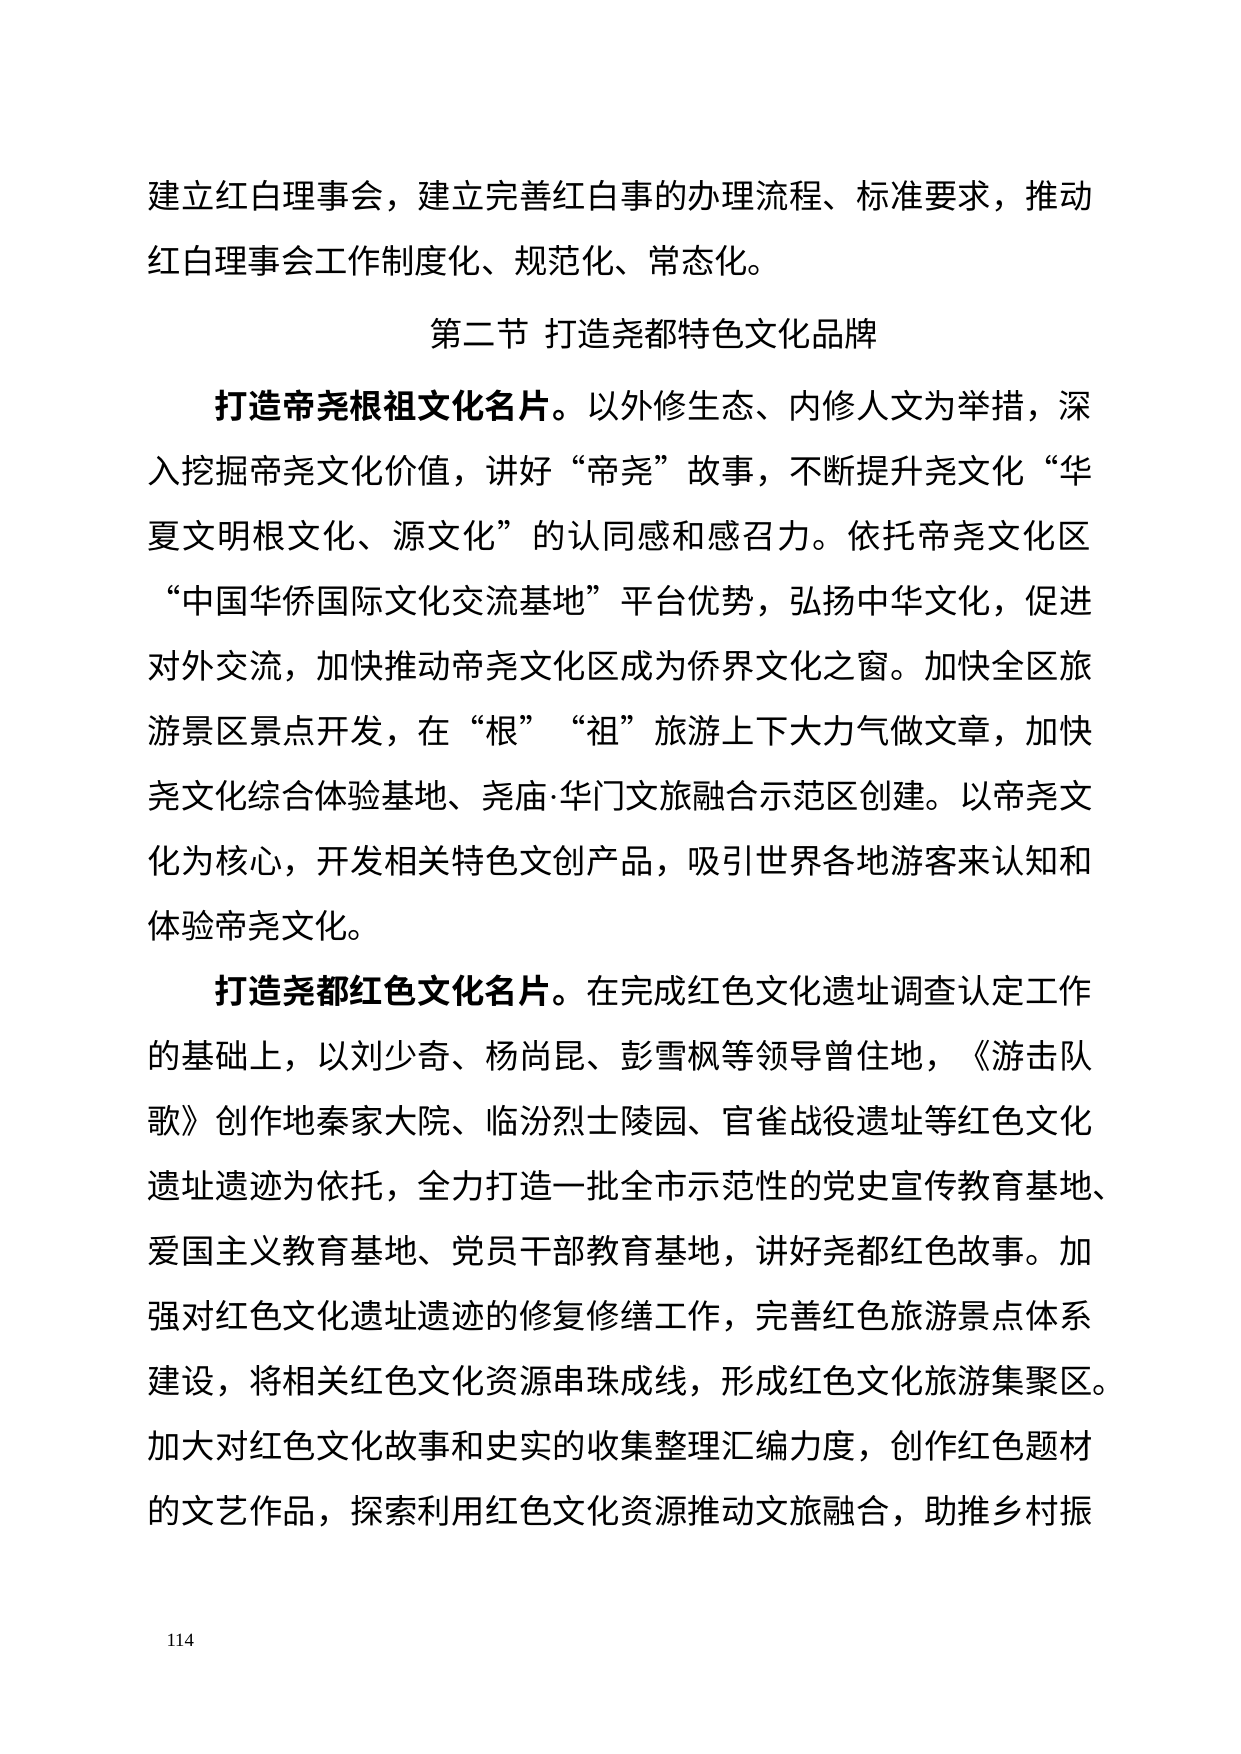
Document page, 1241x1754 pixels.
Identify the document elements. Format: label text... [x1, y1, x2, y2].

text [148, 162, 1093, 292]
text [148, 957, 1093, 1542]
text 打造帝尧根祖文化名片。以外修生态、内修人文为举措，深入挖掘帝尧文化价值，讲好“帝尧”故事，不断提升尧文化“华夏文明根文化、源文化”的认同感和感召力。依托帝尧文化区“中国华侨国际文化交流基地”平台优势，弘扬中华文化，促进对外交流，加快推动帝尧文化区成为侨界文化之窗。加快全区旅游景区景点开发，在“根”“祖”旅游上下大力气做文章，加快尧文化综合体验基地、尧庙·华门文旅融合示范区创建。以帝尧文化为核心，开发相关特色文创产品，吸引世界各地游客来认知和体验帝尧文化。 [148, 372, 1093, 957]
subtitle 第二节 打造尧都特色文化品牌 [148, 299, 1093, 364]
